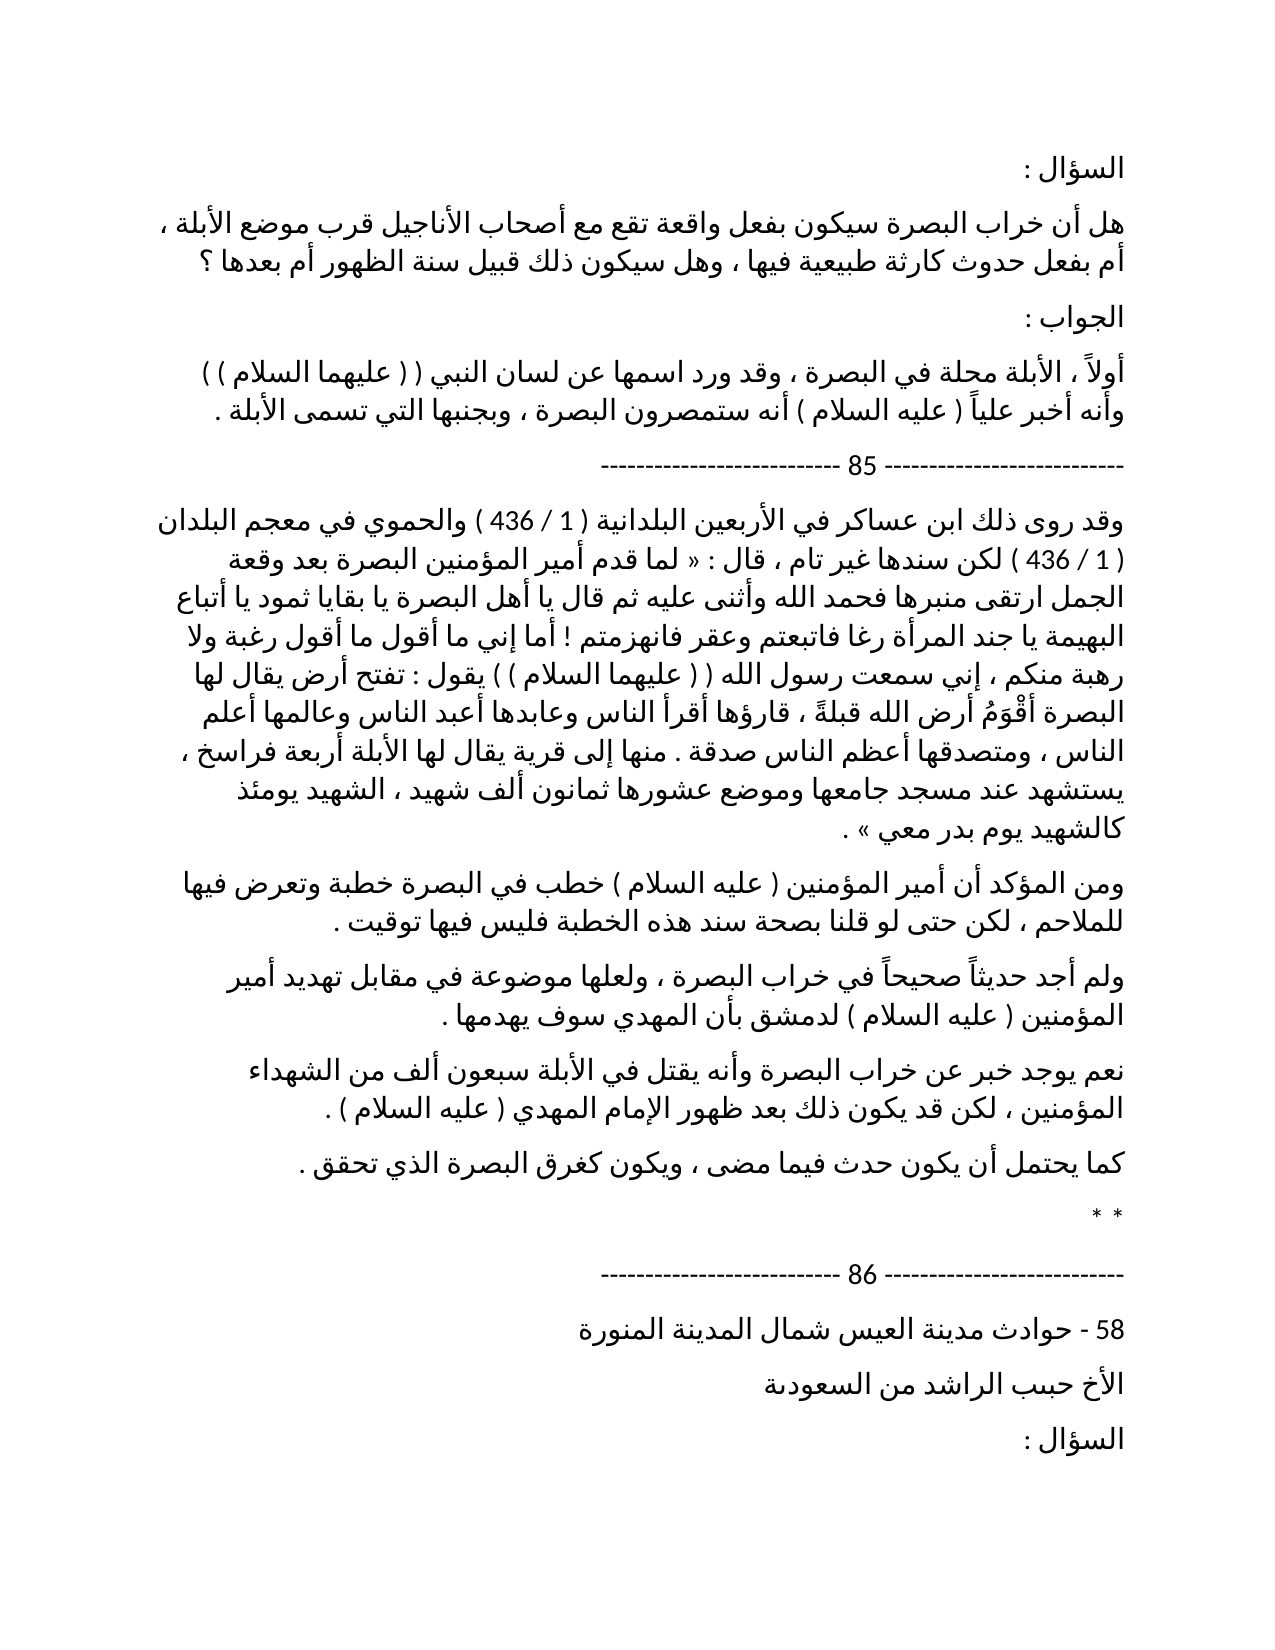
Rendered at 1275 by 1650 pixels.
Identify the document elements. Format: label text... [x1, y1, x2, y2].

text ولم أجد حديثاً صحيحاً في خراب البصرة ، ولعلها موضوعة في مقابل تهديد أمير المؤمنين ( عليه السلام ) لدمشق بأن المهدي سوف يهدمها . [150, 958, 1125, 1033]
text الأخ حبىب الراشد من السعودىة [150, 1366, 1125, 1402]
text 58 - حوادث مدينة العيس شمال المدينة المنورة [150, 1311, 1125, 1347]
text السؤال : [150, 1421, 1125, 1457]
text كما يحتمل أن يكون حدث فيما مضى ، ويكون كغرق البصرة الذي تحقق . [150, 1146, 1125, 1181]
text الجواب : [150, 299, 1125, 334]
text وقد روى ذلك ابن عساكر في الأربعين البلدانية ( 1 / 436 ) والحموي في معجم البلدان ( 1 / 436 ) لكن سندها غير تام ، قال : « لما قدم أمير المؤمنين البصرة بعد وقعة الجمل ارتقى منبرها فحمد الله وأثنى عليه ثم قال يا أهل البصرة يا بقايا ثمود يا أتباع البهيمة يا جند المرأة رغا فاتبعتم وعقر فانهزمتم ! أما إني ما أقول ما أقول رغبة ولا رهبة منكم ، إني سمعت رسول الله ( ( عليهما السلام ) ) يقول : تفتح أرض يقال لها البصرة أقْوَمُ أرض الله قبلةً ، قارؤها أقرأ الناس وعابدها أعبد الناس وعالمها أعلم الناس ، ومتصدقها أعظم الناس صدقة . منها إلى قرية يقال لها الأبلة أربعة فراسخ ، يستشهد عند مسجد جامعها وموضع عشورها ثمانون ألف شهيد ، الشهيد يومئذ كالشهيد يوم بدر معي » . [150, 502, 1125, 846]
text هل أن خراب البصرة سيكون بفعل واقعة تقع مع أصحاب الأناجيل قرب موضع الأبلة ، أم بفعل حدوث كارثة طبيعية فيها ، وهل سيكون ذلك قبيل سنة الظهور أم بعدها ؟ [150, 205, 1125, 279]
text السؤال : [150, 150, 1125, 186]
text نعم يوجد خبر عن خراب البصرة وأنه يقتل في الأبلة سبعون ألف من الشهداء المؤمنين ، لكن قد يكون ذلك بعد ظهور الإمام المهدي ( عليه السلام ) . [150, 1052, 1125, 1126]
text ومن المؤكد أن أمير المؤمنين ( عليه السلام ) خطب في البصرة خطبة وتعرض فيها للملاحم ، لكن حتى لو قلنا بصحة سند هذه الخطبة فليس فيها توقيت . [150, 865, 1125, 939]
text --------------------------- 86 --------------------------- [150, 1256, 1125, 1291]
text * * [150, 1201, 1125, 1236]
text أولاً ، الأبلة محلة في البصرة ، وقد ورد اسمها عن لسان النبي ( ( عليهما السلام ) ) وأنه أخبر علياً ( عليه السلام ) أنه ستمصرون البصرة ، وبجنبها التي تسمى الأبلة . [150, 354, 1125, 428]
text --------------------------- 85 --------------------------- [150, 447, 1125, 483]
